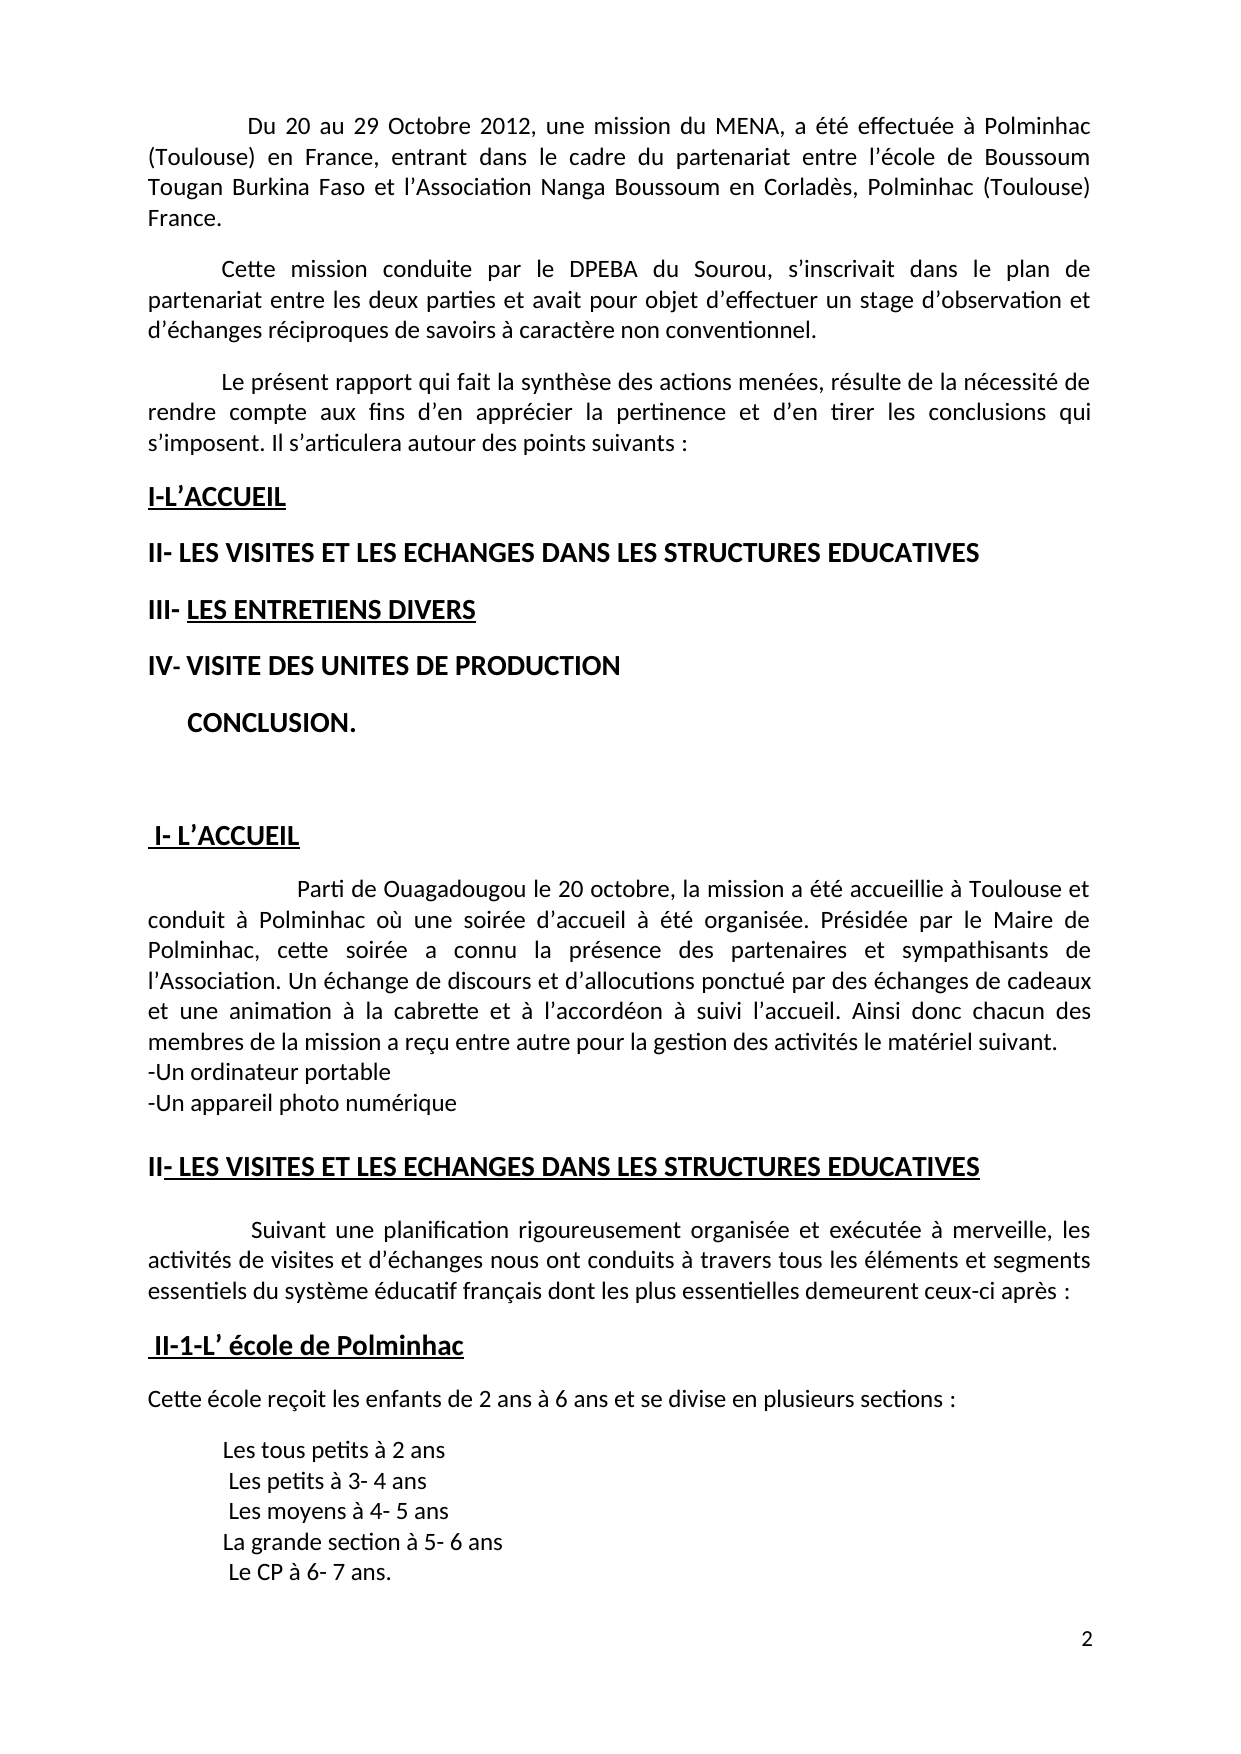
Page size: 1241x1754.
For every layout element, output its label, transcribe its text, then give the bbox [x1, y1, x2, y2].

text III- LES ENTRETIENS DIVERS [148, 591, 1092, 627]
text Du 20 au 29 Octobre 2012, une mission du MENA, a été effectuée à Polminhac (Toulouse) en France, entrant dans le cadre du partenariat entre l’école de Boussoum Tougan Burkina Faso et l’Association Nanga Boussoum en Corladès, Polminhac (Toulouse) France. [148, 110, 1092, 232]
text II- LES VISITES ET LES ECHANGES DANS LES STRUCTURES EDUCATIVES [148, 534, 1092, 570]
text IV- VISITE DES UNITES DE PRODUCTION [148, 647, 1092, 683]
text Parti de Ouagadougou le 20 octobre, la mission a été accueillie à Toulouse et conduit à Polminhac où une soirée d’accueil à été organisée. Présidée par le Maire de Polminhac, cette soirée a connu la présence des partenaires et sympathisants de l’Association. Un échange de discours et d’allocutions ponctué par des échanges de cadeaux et une animation à la cabrette et à l’accordéon à suivi l’accueil. Ainsi donc chacun des membres de la mission a reçu entre autre pour la gestion des activités le matériel suivant. [148, 873, 1092, 1056]
text I-L’ACCUEIL [148, 478, 1092, 514]
text Le présent rapport qui fait la synthèse des actions menées, résulte de la nécessité de rendre compte aux fins d’en apprécier la pertinence et d’en tirer les conclusions qui s’imposent. Il s’articulera autour des points suivants : [148, 366, 1092, 457]
text Cette école reçoit les enfants de 2 ans à 6 ans et se divise en plusieurs sections : [148, 1383, 1092, 1413]
text II-1-L’ école de Polminhac [148, 1327, 1092, 1362]
list Les petits à 3- 4 ans [223, 1465, 1092, 1495]
text CONCLUSION. [148, 704, 1092, 739]
list Le CP à 6- 7 ans. [223, 1556, 1092, 1587]
text -Un appareil photo numérique [148, 1087, 1092, 1117]
text I- L’ACCUEIL [148, 817, 1092, 852]
list La grande section à 5- 6 ans [223, 1526, 1092, 1556]
text II- LES VISITES ET LES ECHANGES DANS LES STRUCTURES EDUCATIVES [148, 1148, 1092, 1184]
text Cette mission conduite par le DPEBA du Sourou, s’inscrivait dans le plan de partenariat entre les deux parties et avait pour objet d’effectuer un stage d’observation et d’échanges réciproques de savoirs à caractère non conventionnel. [148, 253, 1092, 345]
list Les moyens à 4- 5 ans [223, 1495, 1092, 1526]
text Suivant une planification rigoureusement organisée et exécutée à merveille, les activités de visites et d’échanges nous ont conduits à travers tous les éléments et segments essentiels du système éducatif français dont les plus essentielles demeurent ceux-ci après : [148, 1214, 1092, 1306]
list Les tous petits à 2 ans [223, 1434, 1092, 1465]
text -Un ordinateur portable [148, 1056, 1092, 1087]
